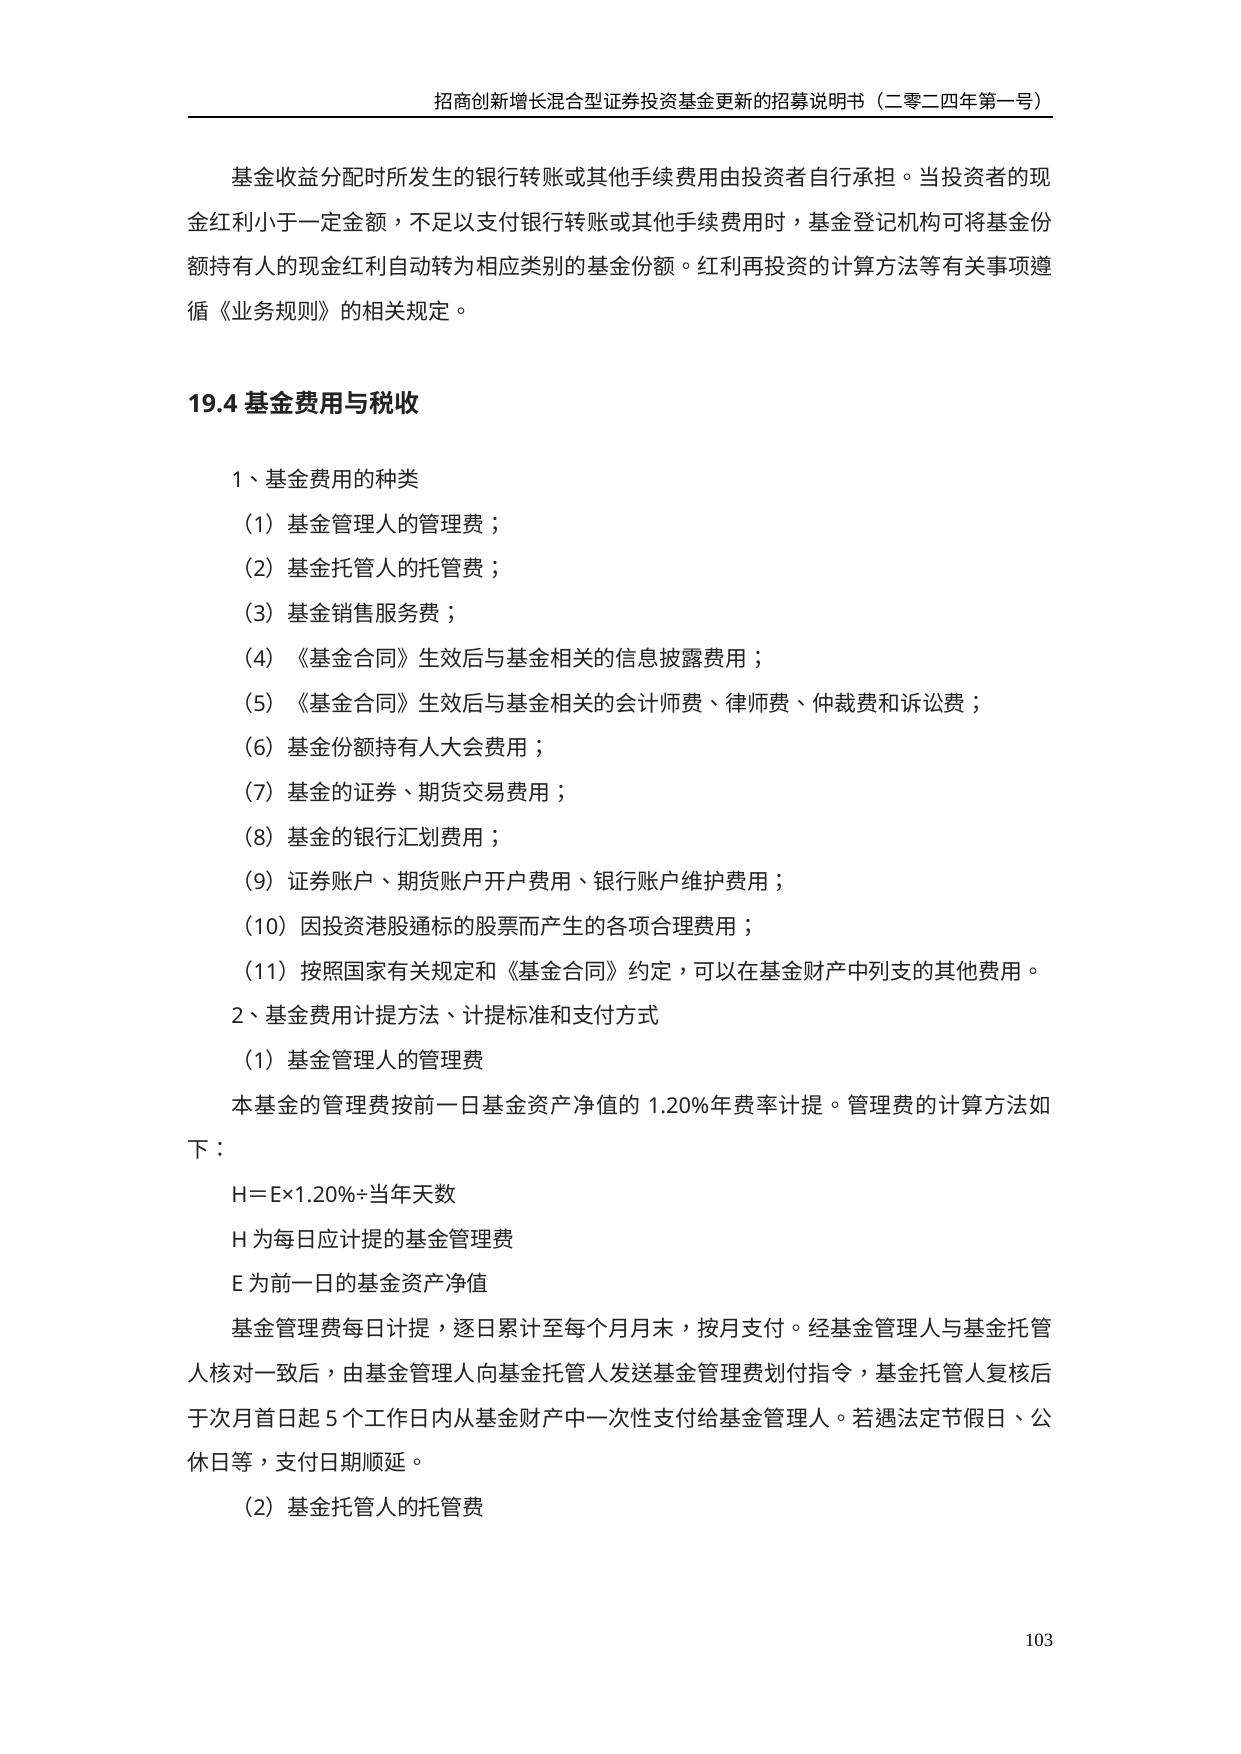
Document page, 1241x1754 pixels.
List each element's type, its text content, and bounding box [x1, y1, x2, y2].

text 基金管理费每日计提，逐日累计至每个月月末，按月支付。经基金管理人与基金托管人核对一致后，由基金管理人向基金托管人发送基金管理费划付指令，基金托管人复核后于次月首日起5个工作日内从基金财产中一次性支付给基金管理人。若遇法定节假日、公休日等，支付日期顺延。 [187, 1313, 1053, 1477]
text （2）基金托管人的托管费 [187, 1492, 1053, 1522]
text 本基金的管理费按前一日基金资产净值的1.20%年费率计提。管理费的计算方法如下： [187, 1090, 1053, 1164]
text （4）《基金合同》生效后与基金相关的信息披露费用； [187, 643, 1053, 673]
text （1）基金管理人的管理费 [187, 1045, 1053, 1075]
text E为前一日的基金资产净值 [187, 1268, 1053, 1298]
text （5）《基金合同》生效后与基金相关的会计师费、律师费、仲裁费和诉讼费； [187, 687, 1053, 717]
text 19.4 基金费用与税收 [187, 370, 1053, 435]
text （8）基金的银行汇划费用； [187, 822, 1053, 851]
text （11）按照国家有关规定和《基金合同》约定，可以在基金财产中列支的其他费用。 [187, 956, 1053, 985]
text 1、基金费用的种类 [187, 464, 1053, 494]
text （10）因投资港股通标的股票而产生的各项合理费用； [187, 911, 1053, 941]
text H＝E×1.20%÷当年天数 [187, 1179, 1053, 1209]
text （9）证券账户、期货账户开户费用、银行账户维护费用； [187, 866, 1053, 896]
text （1）基金管理人的管理费； [187, 509, 1053, 538]
text H为每日应计提的基金管理费 [187, 1224, 1053, 1253]
text （3）基金销售服务费； [187, 598, 1053, 628]
text （7）基金的证券、期货交易费用； [187, 777, 1053, 807]
text （6）基金份额持有人大会费用； [187, 732, 1053, 762]
text 2、基金费用计提方法、计提标准和支付方式 [187, 1000, 1053, 1030]
text 基金收益分配时所发生的银行转账或其他手续费用由投资者自行承担。当投资者的现金红利小于一定金额，不足以支付银行转账或其他手续费用时，基金登记机构可将基金份额持有人的现金红利自动转为相应类别的基金份额。红利再投资的计算方法等有关事项遵循《业务规则》的相关规定。 [187, 162, 1053, 326]
text （2）基金托管人的托管费； [187, 553, 1053, 583]
